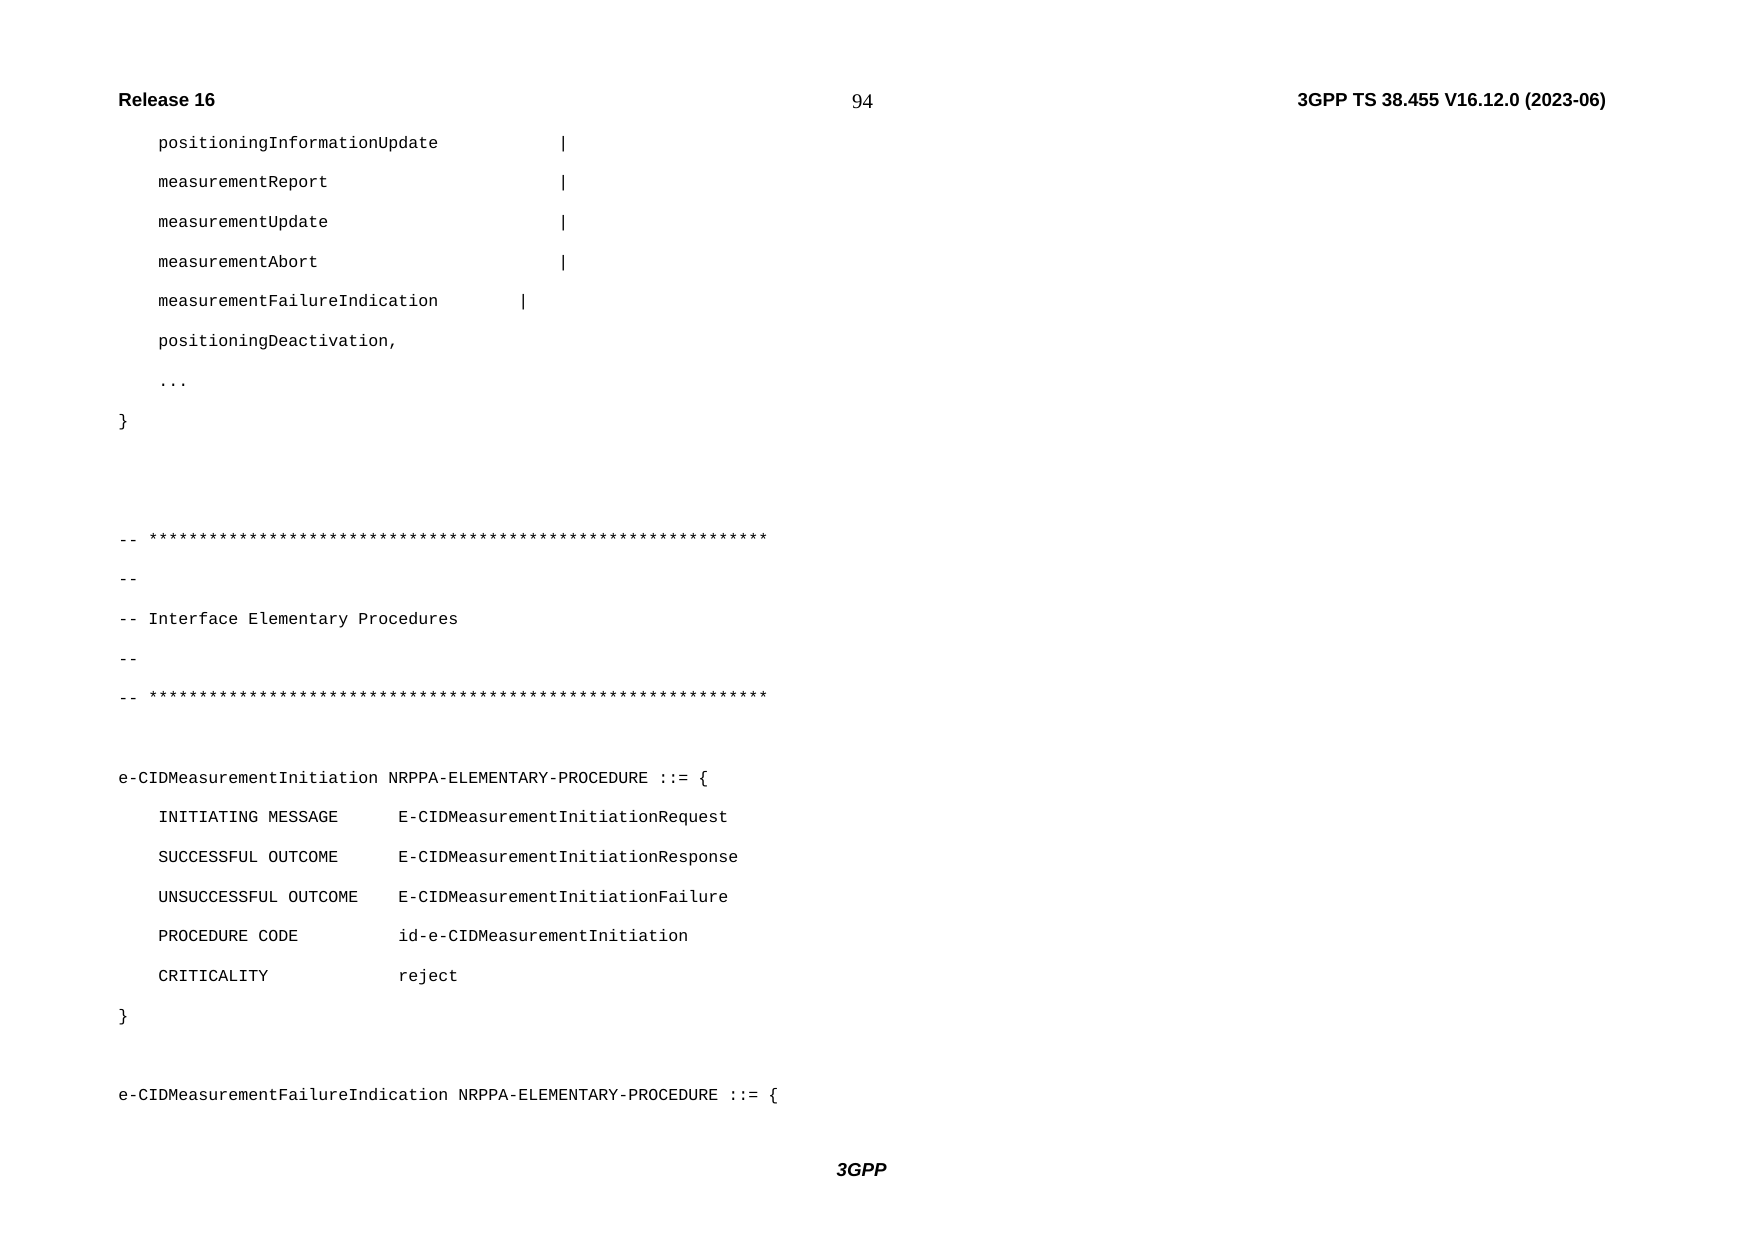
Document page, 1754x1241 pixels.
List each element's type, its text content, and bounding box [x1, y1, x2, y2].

text positioningInformationUpdate | [118, 134, 1606, 153]
text e-CIDMeasurementInitiation NRPPA-ELEMENTARY-PROCEDURE ::= { [118, 769, 1606, 788]
text -- [118, 650, 1606, 669]
text measurementReport | [118, 174, 1606, 193]
text PROCEDURE CODE id-e-CIDMeasurementInitiation [118, 928, 1606, 947]
text measurementUpdate | [118, 214, 1606, 232]
text SUCCESSFUL OUTCOME E-CIDMeasurementInitiationResponse [118, 849, 1606, 867]
text -- Interface Elementary Procedures [118, 611, 1606, 629]
text e-CIDMeasurementFailureIndication NRPPA-ELEMENTARY-PROCEDURE ::= { [118, 1087, 1606, 1106]
text ... [118, 372, 1606, 391]
text } [118, 412, 1606, 431]
text measurementAbort | [118, 253, 1606, 272]
text -- [118, 571, 1606, 590]
text CRITICALITY reject [118, 968, 1606, 987]
text } [118, 1007, 1606, 1026]
text -- ************************************************************** [118, 690, 1606, 709]
text positioningDeactivation, [118, 333, 1606, 352]
text UNSUCCESSFUL OUTCOME E-CIDMeasurementInitiationFailure [118, 888, 1606, 907]
text -- ************************************************************** [118, 531, 1606, 550]
text INITIATING MESSAGE E-CIDMeasurementInitiationRequest [118, 809, 1606, 828]
text measurementFailureIndication | [118, 293, 1606, 312]
